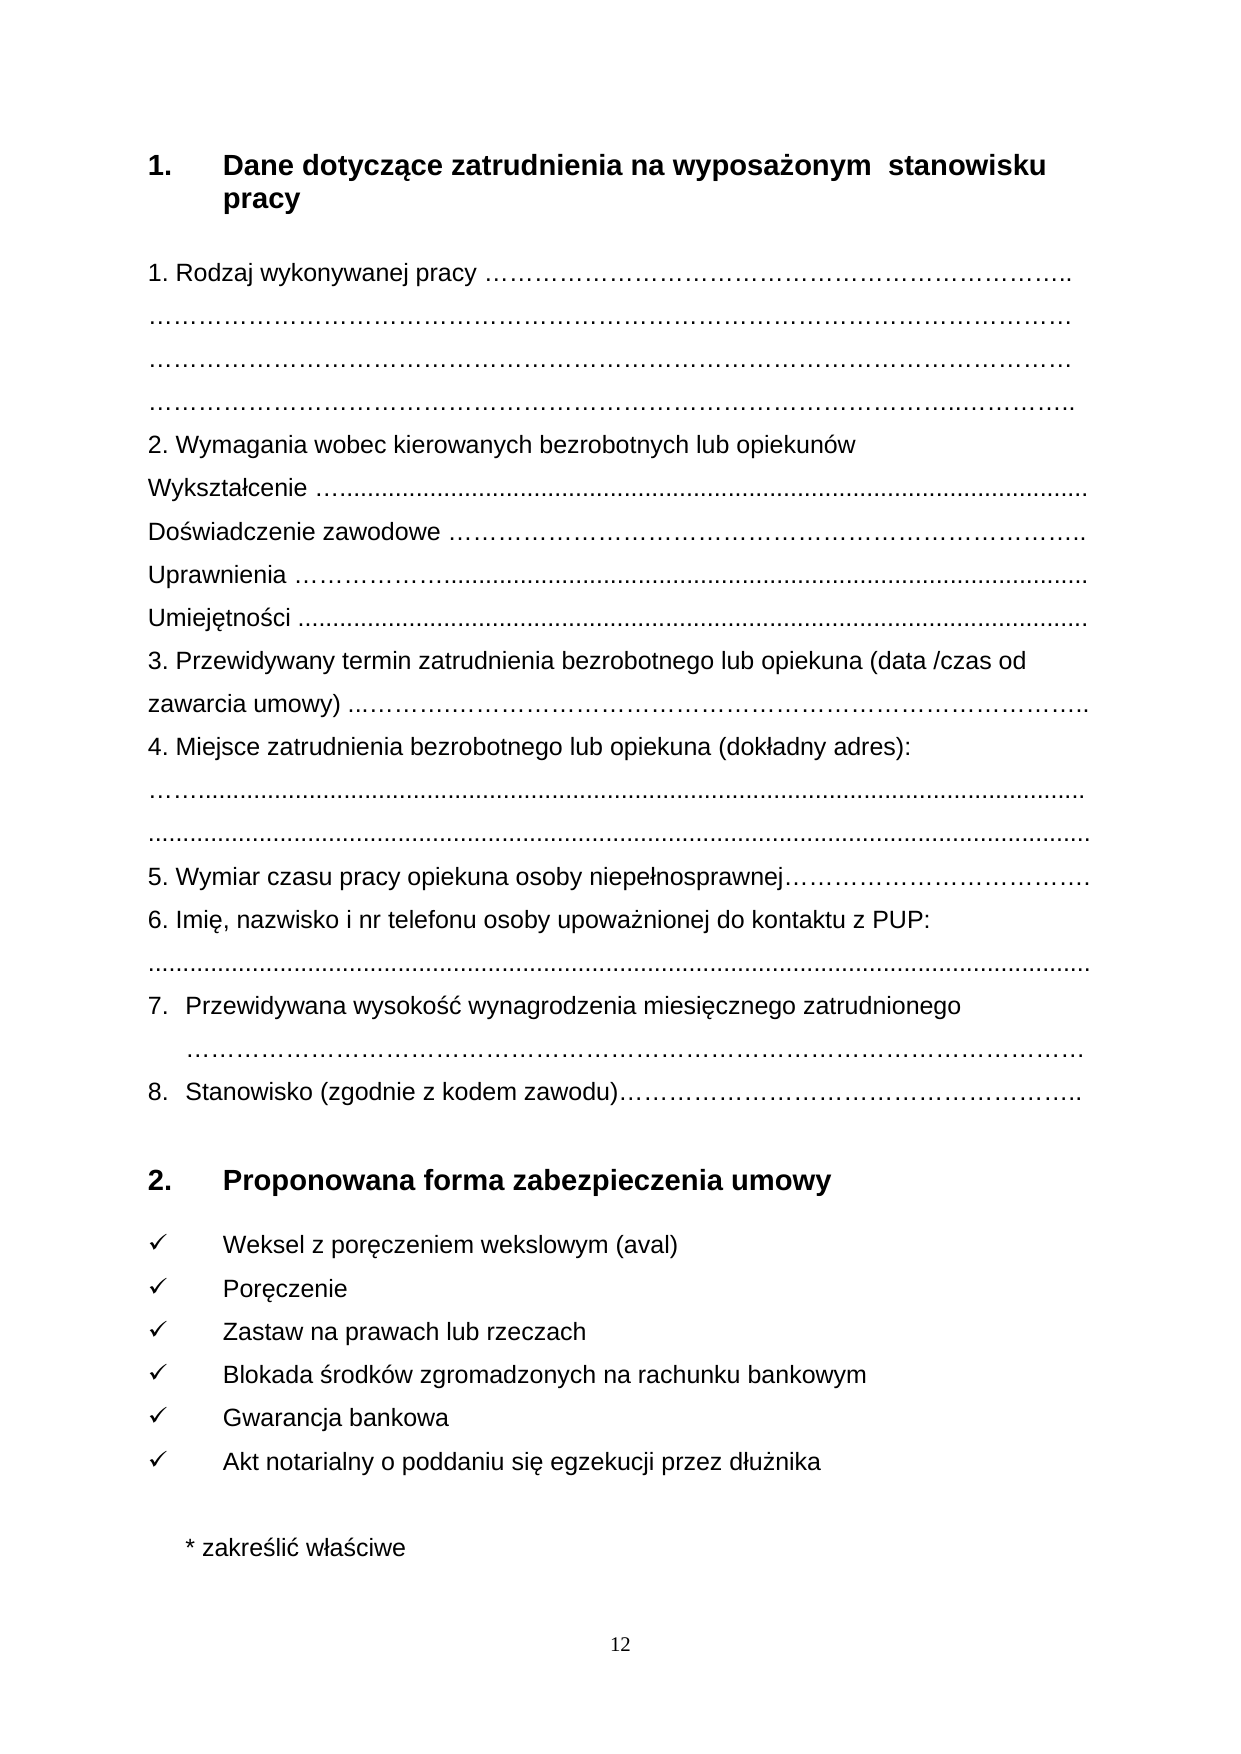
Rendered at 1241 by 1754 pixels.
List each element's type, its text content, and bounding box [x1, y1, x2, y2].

text Doświadczenie zawodowe ………………………………………………………………….. [148, 517, 1093, 545]
text Uprawnienia ………………............................................................................................. [148, 560, 1093, 588]
text 4. Miejsce zatrudnienia bezrobotnego lub opiekuna (dokładny adres): ……........................................................................................................................................................................................................................................................................ [148, 732, 1093, 847]
text 6. Imię, nazwisko i nr telefonu osoby upoważnionej do kontaktu z PUP: [148, 905, 1093, 933]
list Przewidywana wysokość wynagrodzenia miesięcznego zatrudnionego ……………………………………………………………………………………………… [148, 991, 1093, 1063]
list Blokada środków zgromadzonych na rachunku bankowym [148, 1360, 1093, 1389]
text Wykształcenie …............................................................................................................ [148, 473, 1093, 502]
list Stanowisko (zgodnie z kodem zawodu)……………………………………………….. [148, 1077, 1093, 1106]
text 2. Wymagania wobec kierowanych bezrobotnych lub opiekunów [148, 430, 1093, 459]
text 3. Przewidywany termin zatrudnienia bezrobotnego lub opiekuna (data /czas od zawarcia umowy) ...……….………………………………………………………………….. [148, 646, 1093, 718]
list Akt notarialny o poddaniu się egzekucji przez dłużnika [148, 1447, 1093, 1476]
list Zastaw na prawach lub rzeczach [148, 1317, 1093, 1346]
list Proponowana forma zabezpieczenia umowy [148, 1163, 1093, 1197]
text Umiejętności .................................................................................................................. [148, 603, 1093, 632]
list Dane dotyczące zatrudnienia na wyposażonym stanowisku pracy [148, 148, 1093, 215]
text * zakreślić właściwe [185, 1490, 1093, 1562]
text 1. Rodzaj wykonywanej pracy …………………………………………………………….. …………………………………………………………………………………………………………………………………………………………………………………………………………………………………………………………………………………………..………….. [148, 258, 1093, 416]
list Gwarancja bankowa [148, 1403, 1093, 1432]
list Weksel z poręczeniem wekslowym (aval) [148, 1231, 1093, 1259]
text 5. Wymiar czasu pracy opiekuna osoby niepełnosprawnej………………………………. [148, 862, 1093, 890]
text ........................................................................................................................................ [148, 948, 1093, 977]
list Poręczenie [148, 1274, 1093, 1303]
